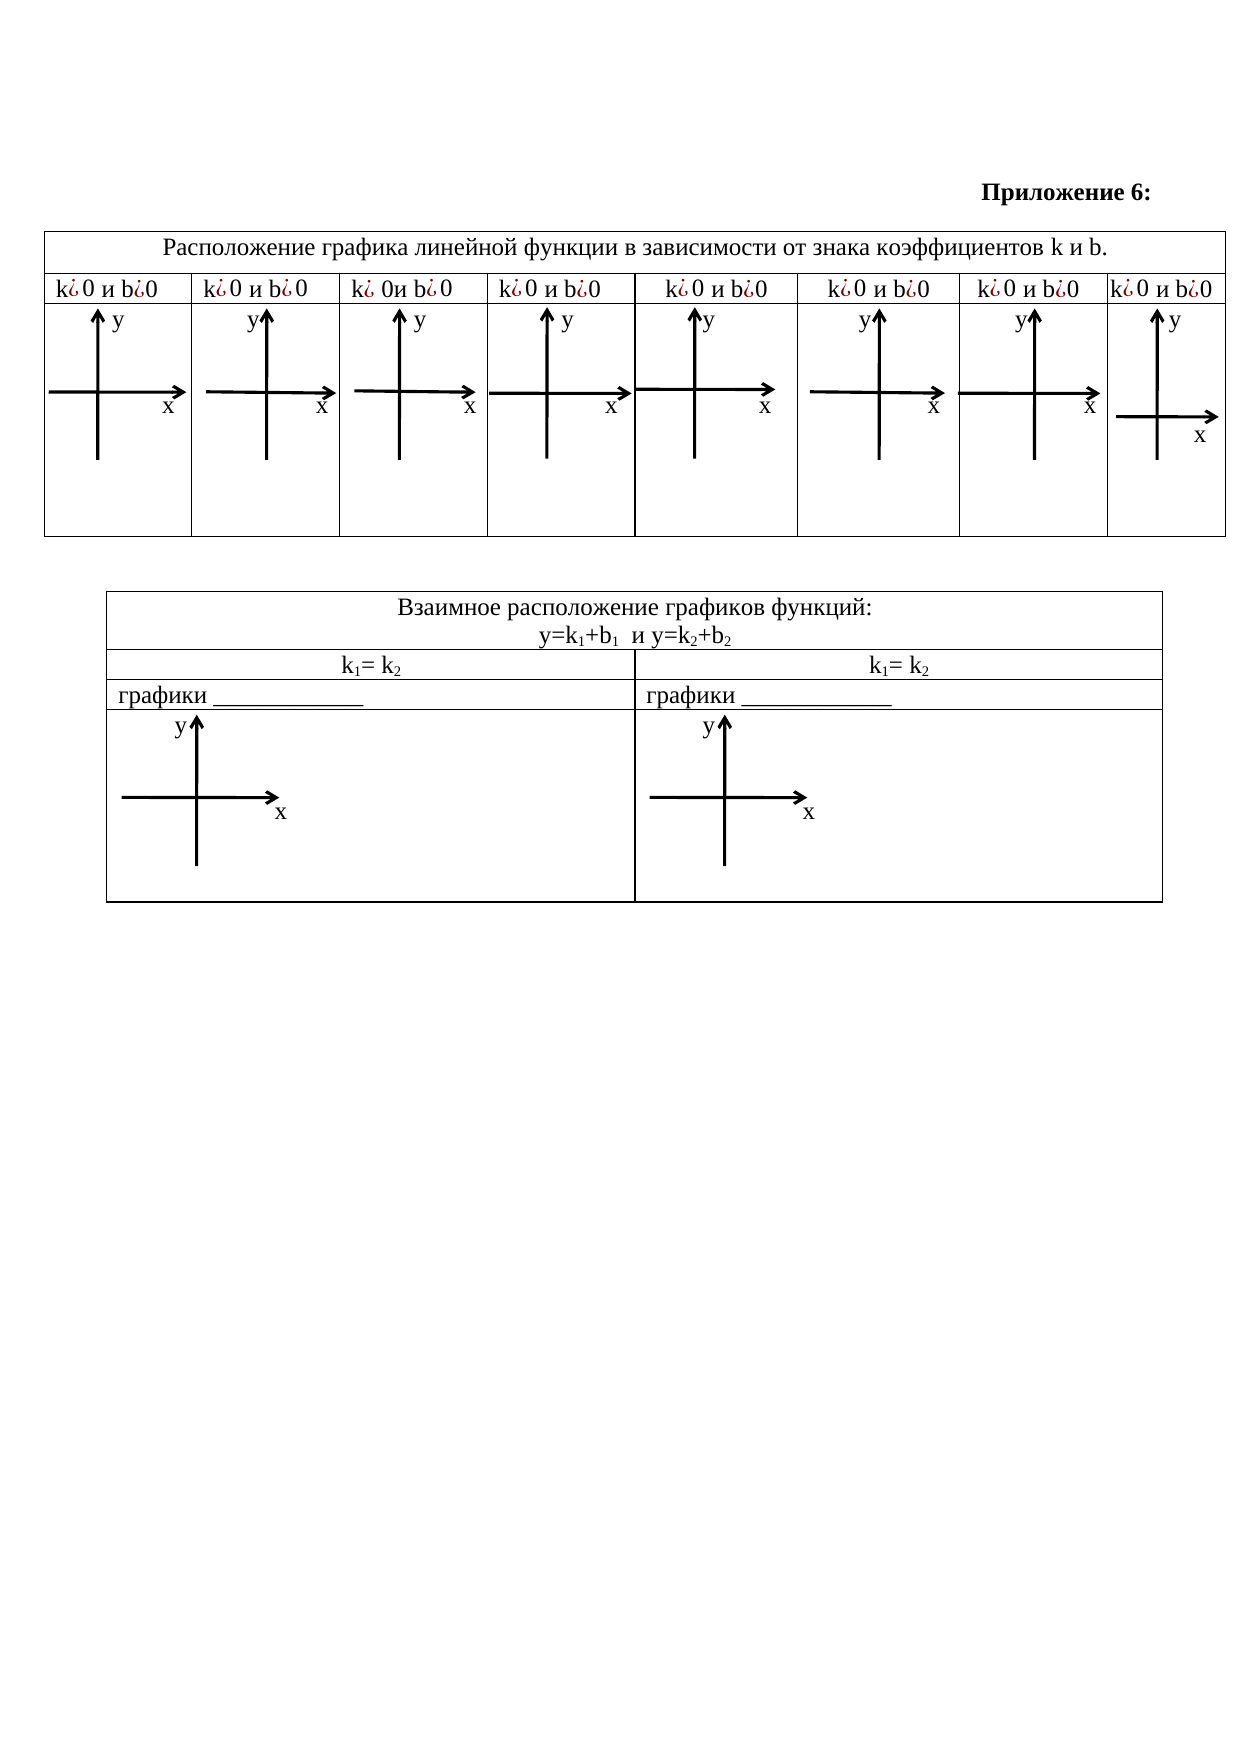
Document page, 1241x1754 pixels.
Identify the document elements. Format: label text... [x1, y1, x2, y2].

table_cell у х [636, 710, 1162, 901]
table_cell k и b0 [636, 274, 797, 303]
table_cell у х [192, 304, 339, 536]
table_cell k1= k2 [107, 650, 634, 679]
table_cell k и b0 [798, 274, 959, 303]
table_cell у х [107, 710, 634, 901]
table_cell у х [960, 304, 1107, 536]
table_cell k и b0 [960, 274, 1107, 303]
text Приложение 6: [118, 177, 1152, 206]
table_cell k и b0 [1108, 274, 1225, 303]
table_cell k и b0 [45, 274, 191, 303]
table_cell у х [1108, 304, 1225, 536]
table_cell графики ____________ [107, 680, 634, 709]
table_cell k и b0 [488, 274, 634, 303]
table_cell у х [340, 304, 487, 536]
table_cell у х [636, 304, 797, 536]
table_cell k и b [192, 274, 339, 303]
table_cell у х [798, 304, 959, 536]
table_cell у х [45, 304, 191, 536]
table_cell у х [488, 304, 634, 536]
table_header Взаимное расположение графиков функций: y=k1+b1 и y=k2+b2 [107, 592, 1162, 649]
table_cell k1= k2 [636, 650, 1162, 679]
table_header Расположение графика линейной функции в зависимости от знака коэффициентов k и b. [45, 232, 1225, 273]
table_cell k 0и b [340, 274, 487, 303]
table_cell графики ____________ [636, 680, 1162, 709]
